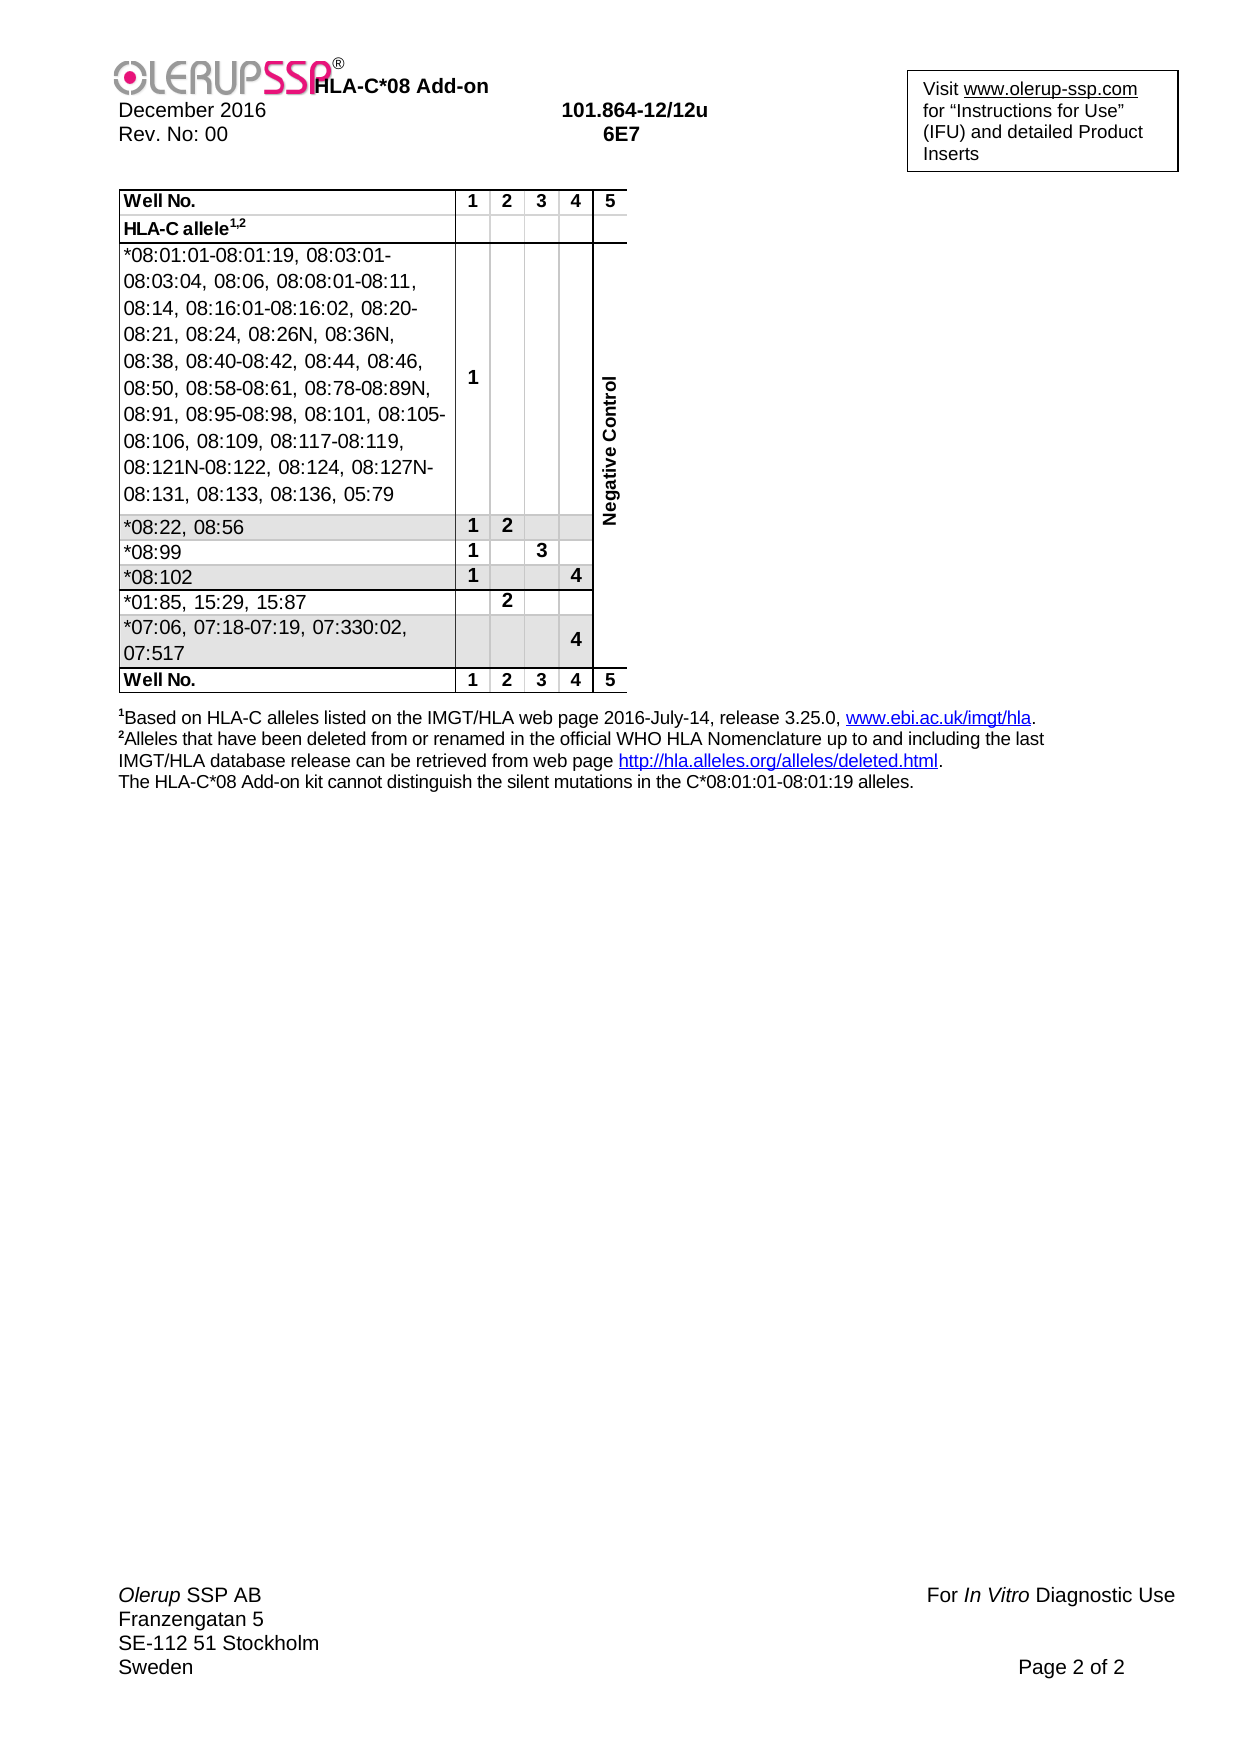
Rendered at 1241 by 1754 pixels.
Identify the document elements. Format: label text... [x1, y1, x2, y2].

text 2Alleles that have been deleted from or renamed in the official WHO HLA Nomenclature up to and including the last IMGT/HLA database release can be retrieved from web page http://hla.alleles.org/alleles/deleted.html. [118, 728, 1122, 771]
picture [113, 61, 333, 96]
text 1Based on HLA-C alleles listed on the IMGT/HLA web page 2016-July-14, release 3.25.0, www.ebi.ac.uk/imgt/hla. [118, 707, 1122, 728]
text The HLA-C*08 Add-on kit cannot distinguish the silent mutations in the C*08:01:01-08:01:19 alleles. [118, 771, 1166, 793]
